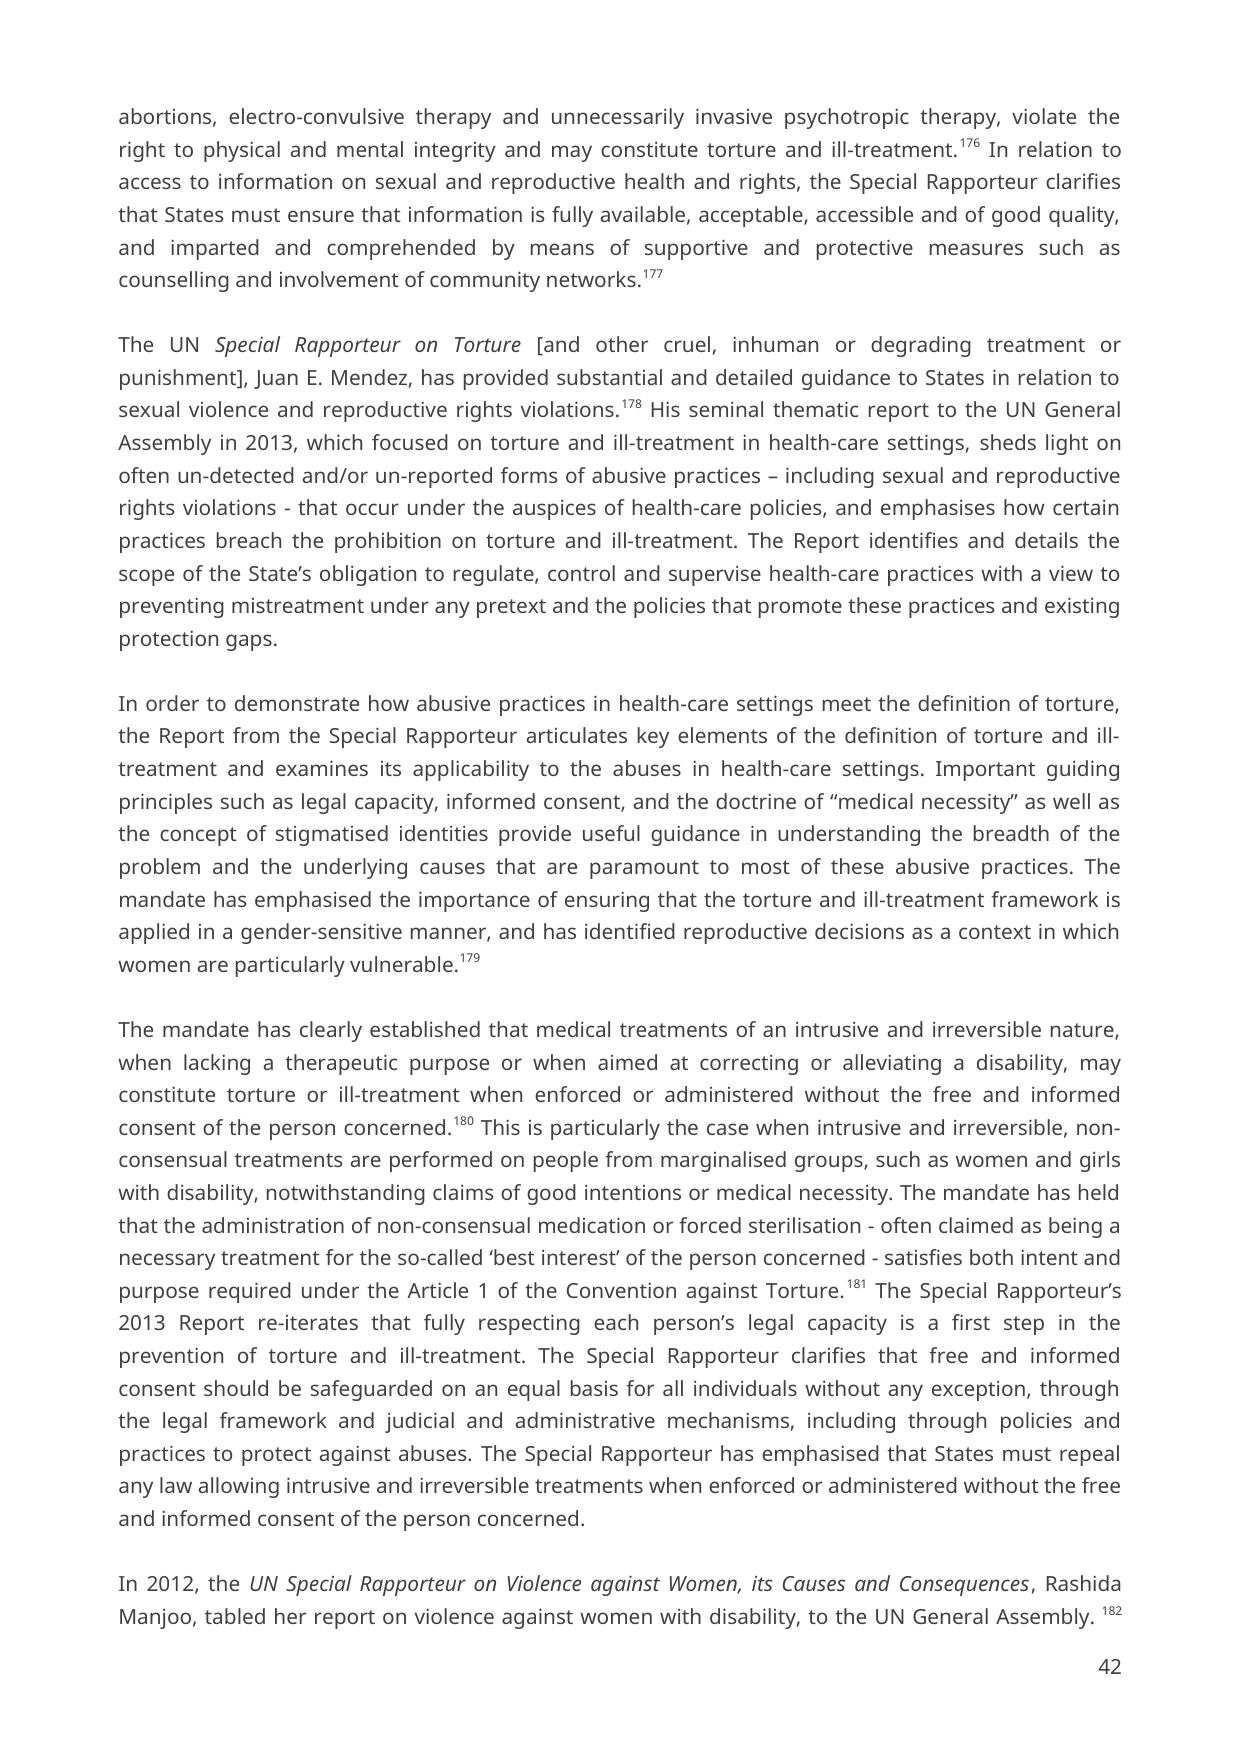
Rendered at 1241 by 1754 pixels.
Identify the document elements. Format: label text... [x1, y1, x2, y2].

text The UN Special Rapporteur on Torture [and other cruel, inhuman or degrading treatment or punishment], Juan E. Mendez, has provided substantial and detailed guidance to States in relation to sexual violence and reproductive rights violations. His seminal thematic report to the UN General Assembly in 2013, which focused on torture and ill-treatment in health-care settings, sheds light on often un-detected and/or un-reported forms of abusive practices – including sexual and reproductive rights violations - that occur under the auspices of health-care policies, and emphasises how certain practices breach the prohibition on torture and ill-treatment. The Report identifies and details the scope of the State’s obligation to regulate, control and supervise health-care practices with a view to preventing mistreatment under any pretext and the policies that promote these practices and existing protection gaps. [118, 330, 1122, 652]
text The mandate has clearly established that medical treatments of an intrusive and irreversible nature, when lacking a therapeutic purpose or when aimed at correcting or alleviating a disability, may constitute torture or ill-treatment when enforced or administered without the free and informed consent of the person concerned. This is particularly the case when intrusive and irreversible, non- consensual treatments are performed on people from marginalised groups, such as women and girls with disability, notwithstanding claims of good intentions or medical necessity. The mandate has held that the administration of non-consensual medication or forced sterilisation - often claimed as being a necessary treatment for the so-called ‘best interest’ of the person concerned - satisfies both intent and purpose required under the Article 1 of the Convention against Torture. The Special Rapporteur’s 2013 Report re-iterates that fully respecting each person’s legal capacity is a first step in the prevention of torture and ill-treatment. The Special Rapporteur clarifies that free and informed consent should be safeguarded on an equal basis for all individuals without any exception, through the legal framework and judicial and administrative mechanisms, including through policies and practices to protect against abuses. The Special Rapporteur has emphasised that States must repeal any law allowing intrusive and irreversible treatments when enforced or administered without the free and informed consent of the person concerned. [118, 1015, 1122, 1533]
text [118, 102, 1122, 294]
text In order to demonstrate how abusive practices in health-care settings meet the definition of torture, the Report from the Special Rapporteur articulates key elements of the definition of torture and ill-treatment and examines its applicability to the abuses in health-care settings. Important guiding principles such as legal capacity, informed consent, and the doctrine of “medical necessity” as well as the concept of stigmatised identities provide useful guidance in understanding the breadth of the problem and the underlying causes that are paramount to most of these abusive practices. The mandate has emphasised the importance of ensuring that the torture and ill-treatment framework is applied in a gender-sensitive manner, and has identified reproductive decisions as a context in which women are particularly vulnerable. [118, 689, 1122, 978]
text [118, 1569, 1122, 1630]
